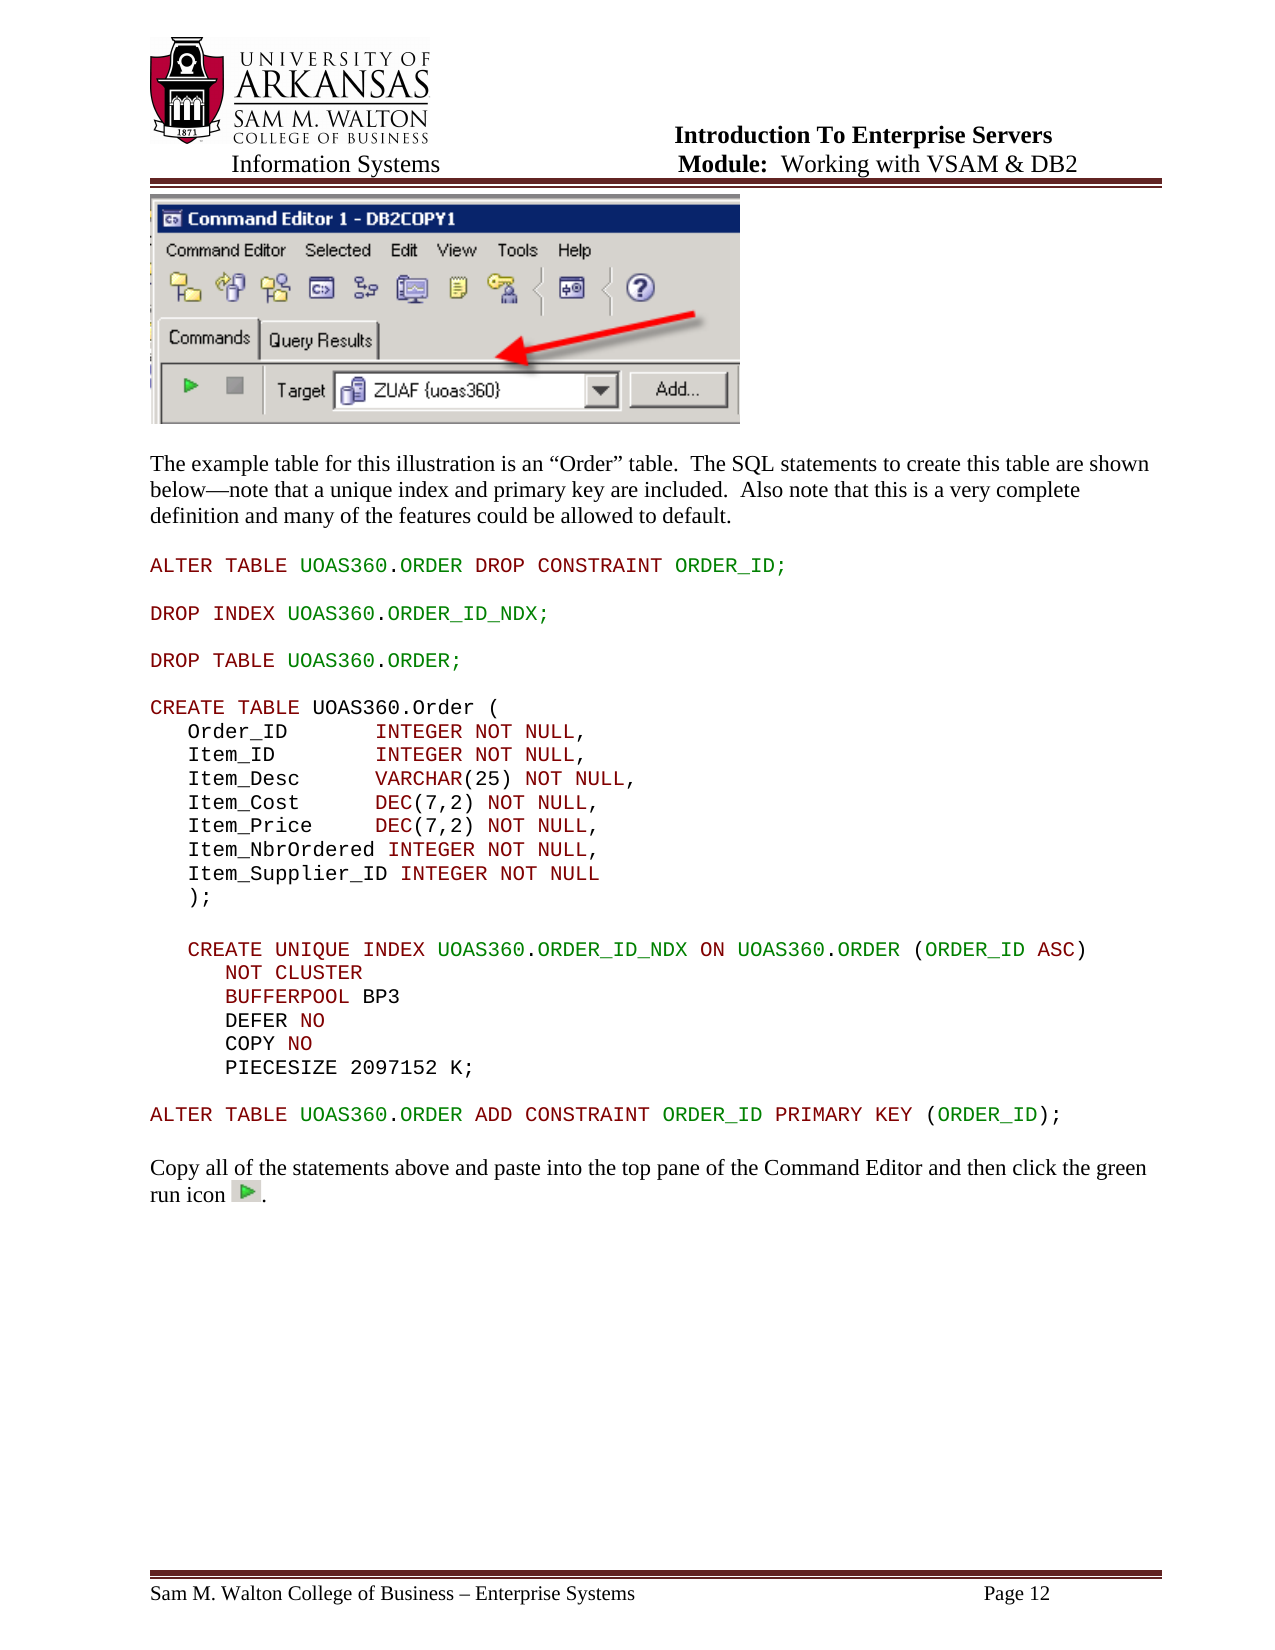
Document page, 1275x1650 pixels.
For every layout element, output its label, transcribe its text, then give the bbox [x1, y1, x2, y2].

text Copy all of the statements above and paste into the top pane of the Command Editor and then click the green run icon . [150, 1154, 1162, 1207]
text DROP INDEX UOAS360.ORDER_ID_NDX; [150, 603, 1162, 626]
text DEFER NO [150, 1010, 1162, 1033]
text NOT CLUSTER [150, 962, 1162, 986]
text Item_ID INTEGER NOT NULL, [150, 744, 1162, 768]
text Item_Price DEC(7,2) NOT NULL, [150, 815, 1162, 839]
text Item_Desc VARCHAR(25) NOT NULL, [150, 768, 1162, 792]
text PIECESIZE 2097152 K; [150, 1057, 1162, 1081]
text DROP TABLE UOAS360.ORDER; [150, 650, 1162, 673]
text The example table for this illustration is an “Order” table. The SQL statements to create this table are shown below—note that a unique index and primary key are included. Also note that this is a very complete definition and many of the features could be allowed to default. [150, 450, 1162, 529]
text COPY NO [150, 1033, 1162, 1057]
text ); [150, 886, 1162, 910]
text CREATE UNIQUE INDEX UOAS360.ORDER_ID_NDX ON UOAS360.ORDER (ORDER_ID ASC) [150, 939, 1162, 962]
text Item_Cost DEC(7,2) NOT NULL, [150, 792, 1162, 815]
text ALTER TABLE UOAS360.ORDER ADD CONSTRAINT ORDER_ID PRIMARY KEY (ORDER_ID); [150, 1104, 1162, 1128]
picture [150, 37, 431, 144]
text Order_ID INTEGER NOT NULL, [150, 721, 1162, 744]
text ALTER TABLE UOAS360.ORDER DROP CONSTRAINT ORDER_ID; [150, 555, 1162, 579]
picture [231, 1180, 262, 1202]
text Item_Supplier_ID INTEGER NOT NULL [150, 863, 1162, 886]
text BUFFERPOOL BP3 [150, 986, 1162, 1010]
picture [150, 194, 740, 424]
text CREATE TABLE UOAS360.Order ( [150, 697, 1162, 721]
text Item_NbrOrdered INTEGER NOT NULL, [150, 839, 1162, 863]
